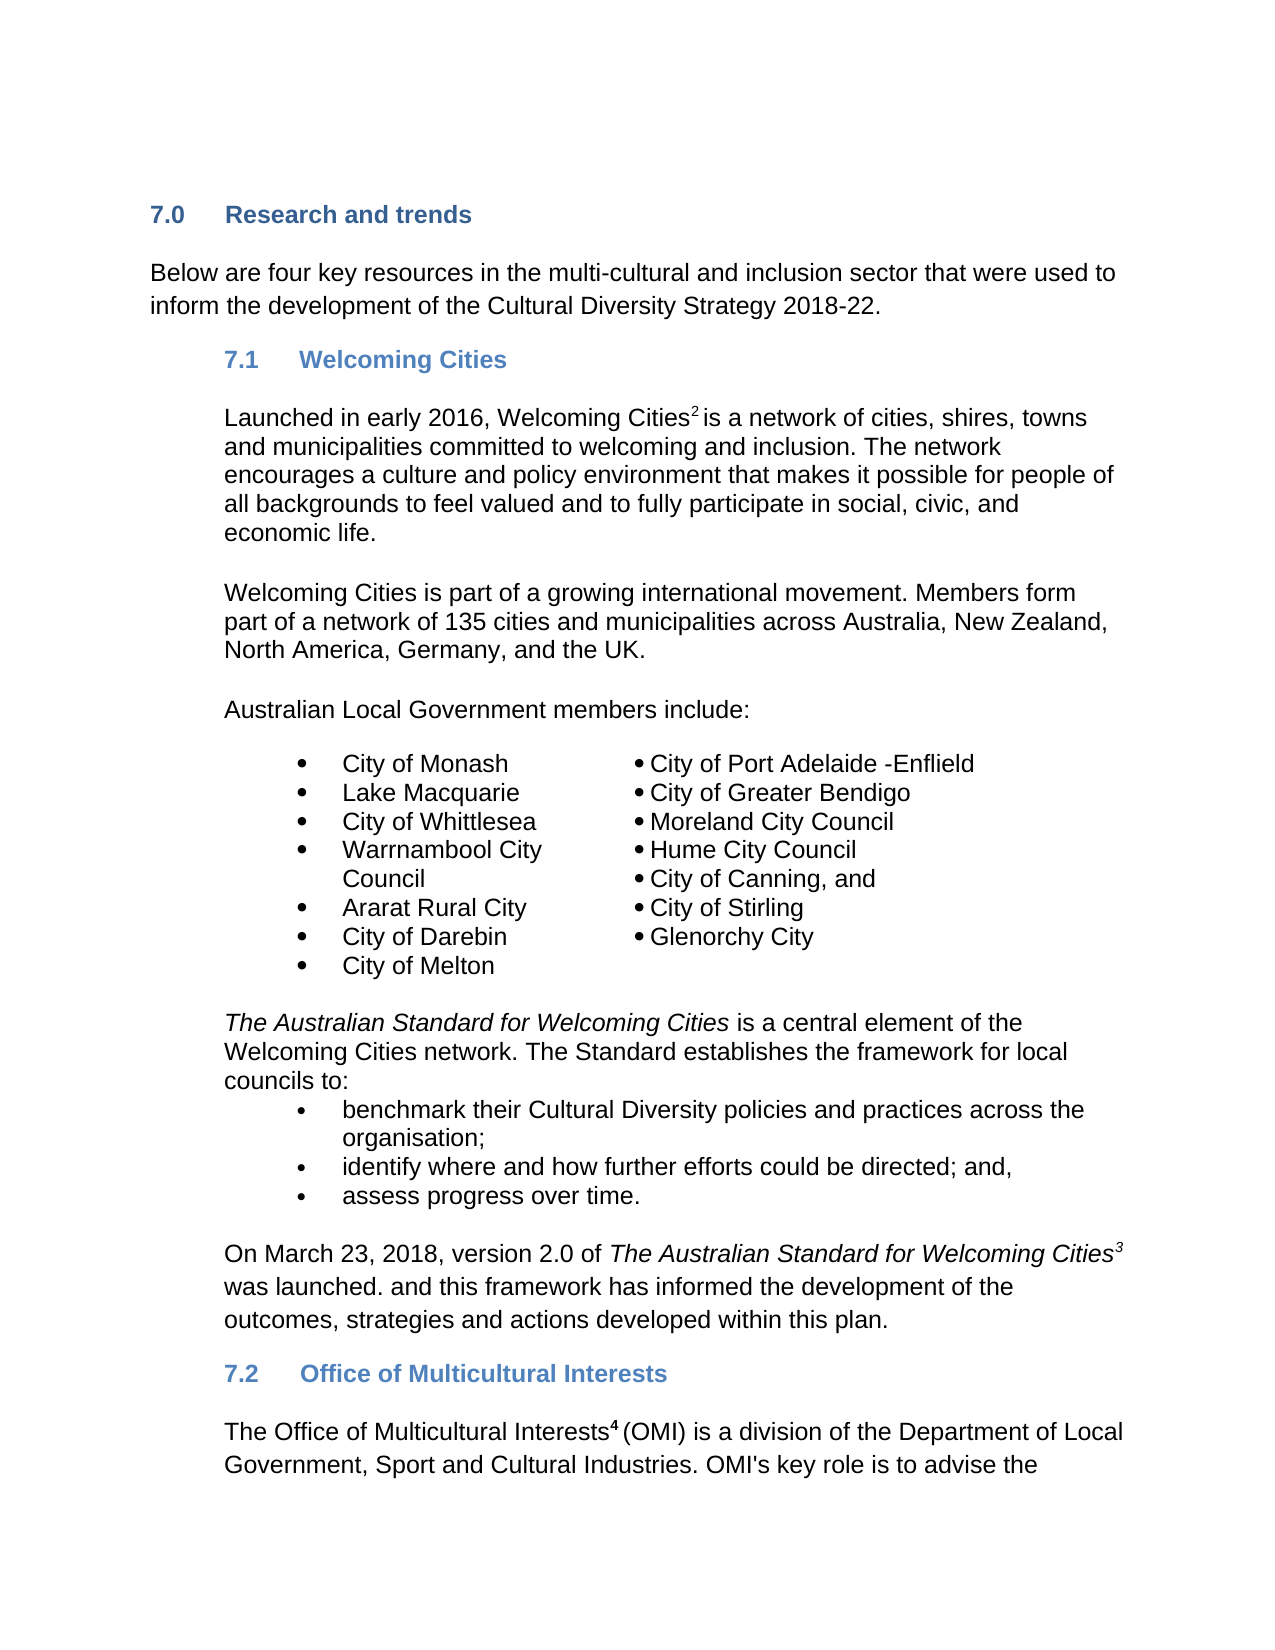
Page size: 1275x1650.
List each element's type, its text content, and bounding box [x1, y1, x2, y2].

list City of Port Adelaide -Enflield [637, 749, 1125, 778]
list Moreland City Council [637, 807, 1125, 836]
list City of Darebin [298, 922, 625, 951]
list City of Canning, and [637, 864, 1125, 893]
list Glenorchy City [637, 922, 1125, 951]
text On March 23, 2018, version 2.0 of The Australian Standard for Welcoming Cities3 was launched. and this framework has informed the development of the outcomes, strategies and actions developed within this plan. [224, 1239, 1125, 1334]
subtitle 7.2 Office of Multicultural Interests [224, 1359, 1125, 1387]
text The Australian Standard for Welcoming Cities is a central element of the Welcoming Cities network. The Standard establishes the framework for local councils to: [224, 1008, 1125, 1095]
list Ararat Rural City [298, 893, 625, 922]
subtitle Research and trends [150, 200, 1125, 229]
text Welcoming Cities is part of a growing international movement. Members form part of a network of 135 cities and municipalities across Australia, New Zealand, North America, Germany, and the UK. [224, 578, 1125, 664]
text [224, 1417, 1125, 1478]
list Warrnambool City Council [298, 836, 625, 893]
list City of Greater Bendigo [637, 778, 1125, 807]
list benchmark their Cultural Diversity policies and practices across the organisation; [298, 1095, 1125, 1152]
list identify where and how further efforts could be directed; and, [298, 1152, 1125, 1181]
list City of Whittlesea [298, 807, 625, 836]
list City of Monash [298, 749, 625, 778]
list Hume City Council [637, 836, 1125, 864]
text Australian Local Government members include: [224, 695, 1125, 724]
subtitle Welcoming Cities [224, 345, 1125, 374]
list Lake Macquarie [298, 778, 625, 807]
list City of Stirling [637, 893, 1125, 922]
list City of Melton [298, 951, 625, 980]
list assess progress over time. [298, 1181, 1125, 1210]
text Below are four key resources in the multi-cultural and inclusion sector that were used to inform the development of the Cultural Diversity Strategy 2018-22. [150, 258, 1125, 320]
text Launched in early 2016, Welcoming Cities2 is a network of cities, shires, towns and municipalities committed to welcoming and inclusion. The network encourages a culture and policy environment that makes it possible for people of all backgrounds to feel valued and to fully participate in social, civic, and economic life. [224, 403, 1125, 547]
